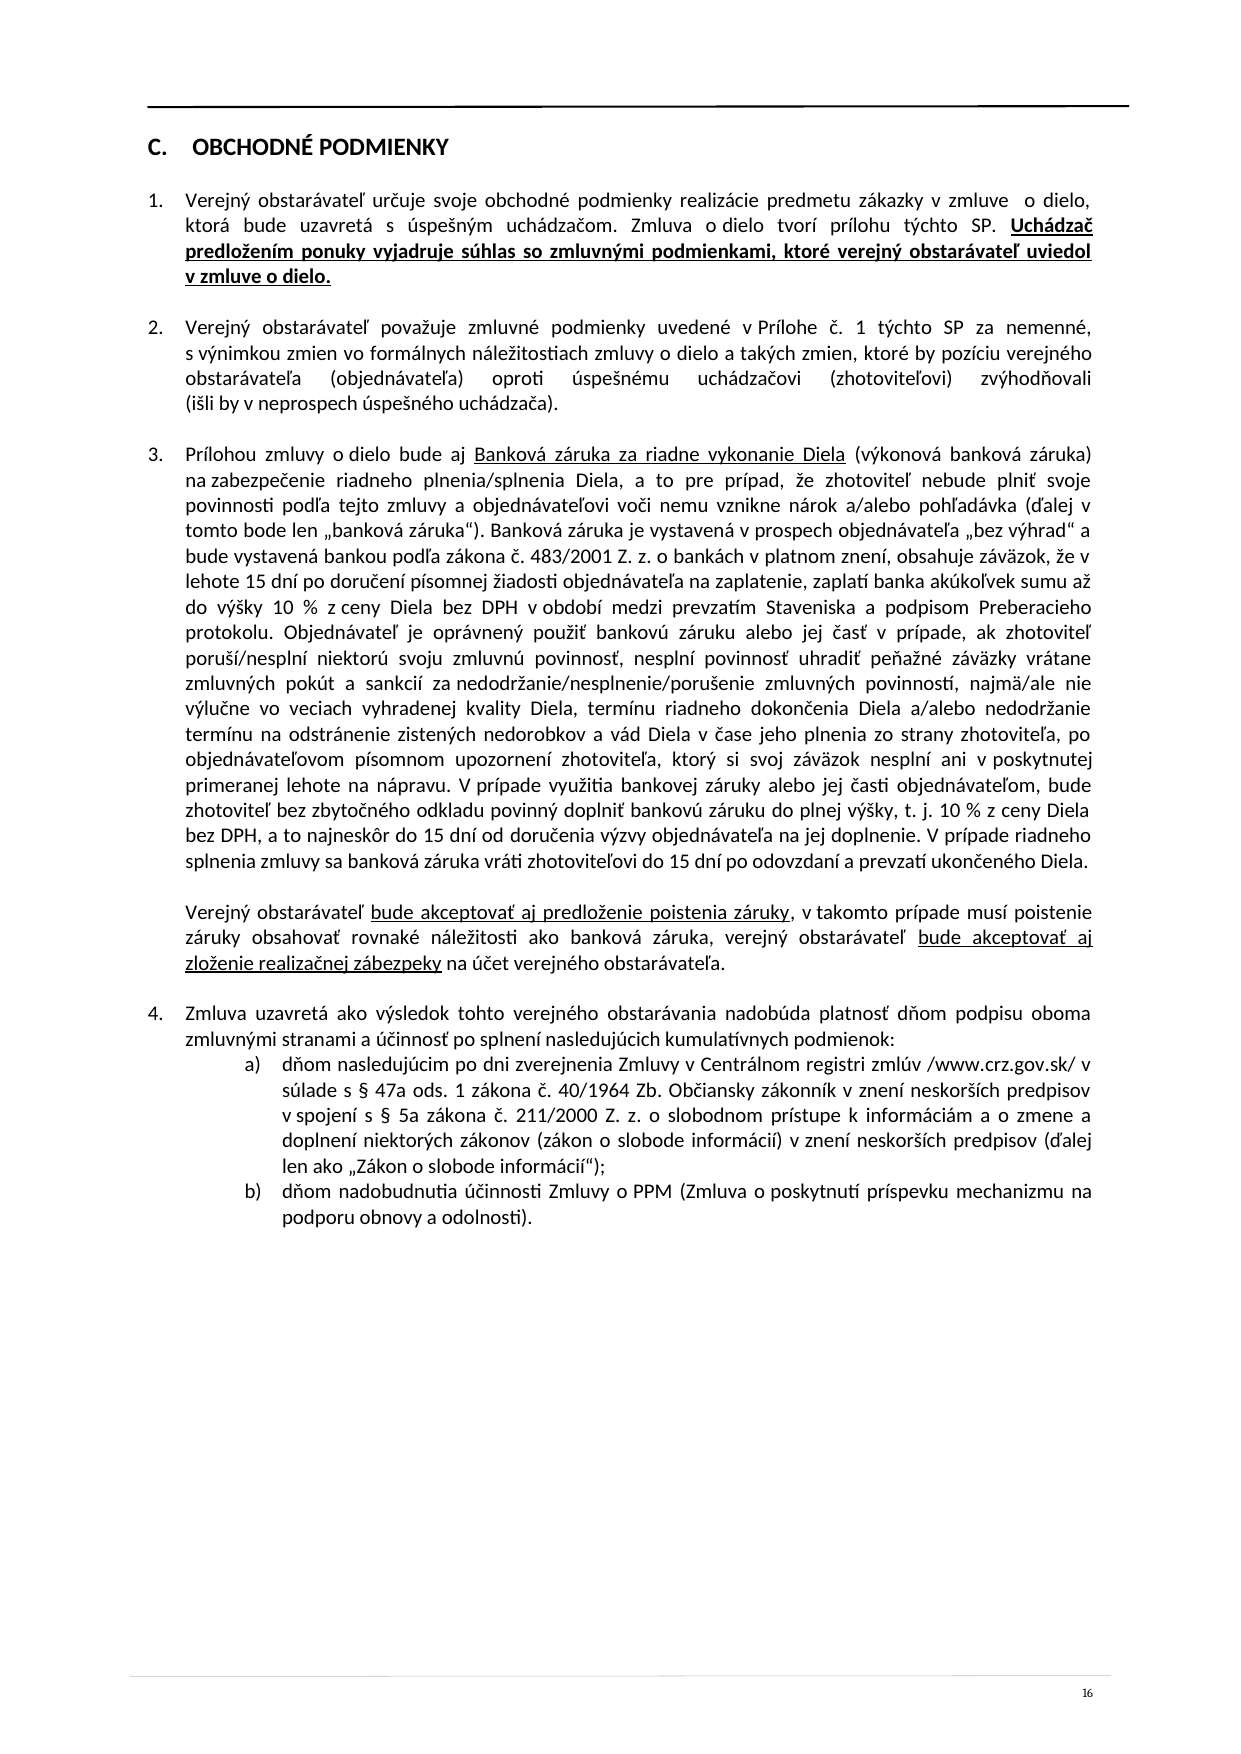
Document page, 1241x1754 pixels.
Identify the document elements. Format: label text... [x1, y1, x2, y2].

list OBCHODNÉ PODMIENKY [148, 131, 1092, 162]
list dňom nadobudnutia účinnosti Zmluvy o PPM (Zmluva o poskytnutí príspevku mechanizmu na podporu obnovy a odolnosti). [244, 1178, 1092, 1229]
list dňom nasledujúcim po dni zverejnenia Zmluvy v Centrálnom registri zmlúv /www.crz.gov.sk/ v súlade s § 47a ods. 1 zákona č. 40/1964 Zb. Občiansky zákonník v znení neskorších predpisov v spojení s § 5a zákona č. 211/2000 Z. z. o slobodnom prístupe k informáciám a o zmene a doplnení niektorých zákonov (zákon o slobode informácií) v znení neskorších predpisov (ďalej len ako „Zákon o slobode informácií“); [244, 1051, 1092, 1178]
list Verejný obstarávateľ určuje svoje obchodné podmienky realizácie predmetu zákazky v zmluve o dielo, ktorá bude uzavretá s úspešným uchádzačom. Zmluva o dielo tvorí prílohu týchto SP. Uchádzač predložením ponuky vyjadruje súhlas so zmluvnými podmienkami, ktoré verejný obstarávateľ uviedol v zmluve o dielo. [148, 187, 1092, 289]
list Verejný obstarávateľ považuje zmluvné podmienky uvedené v Prílohe č. 1 týchto SP za nemenné, s výnimkou zmien vo formálnych náležitostiach zmluvy o dielo a takých zmien, ktoré by pozíciu verejného obstarávateľa (objednávateľa) oproti úspešnému uchádzačovi (zhotoviteľovi) zvýhodňovali (išli by v neprospech úspešného uchádzača). [148, 314, 1092, 416]
list Prílohou zmluvy o dielo bude aj Banková záruka za riadne vykonanie Diela (výkonová banková záruka) na zabezpečenie riadneho plnenia/splnenia Diela, a to pre prípad, že zhotoviteľ nebude plniť svoje povinnosti podľa tejto zmluvy a objednávateľovi voči nemu vznikne nárok a/alebo pohľadávka (ďalej v tomto bode len „banková záruka“). Banková záruka je vystavená v prospech objednávateľa „bez výhrad“ a bude vystavená bankou podľa zákona č. 483/2001 Z. z. o bankách v platnom znení, obsahuje záväzok, že v lehote 15 dní po doručení písomnej žiadosti objednávateľa na zaplatenie, zaplatí banka akúkoľvek sumu až do výšky 10 % z ceny Diela bez DPH v období medzi prevzatím Staveniska a podpisom Preberacieho protokolu. Objednávateľ je oprávnený použiť bankovú záruku alebo jej časť v prípade, ak zhotoviteľ poruší/nesplní niektorú svoju zmluvnú povinnosť, nesplní povinnosť uhradiť peňažné záväzky vrátane zmluvných pokút a sankcií za nedodržanie/nesplnenie/porušenie zmluvných povinností, najmä/ale nie výlučne vo veciach vyhradenej kvality Diela, termínu riadneho dokončenia Diela a/alebo nedodržanie termínu na odstránenie zistených nedorobkov a vád Diela v čase jeho plnenia zo strany zhotoviteľa, po objednávateľovom písomnom upozornení zhotoviteľa, ktorý si svoj záväzok nesplní ani v poskytnutej primeranej lehote na nápravu. V prípade využitia bankovej záruky alebo jej časti objednávateľom, bude zhotoviteľ bez zbytočného odkladu povinný doplniť bankovú záruku do plnej výšky, t. j. 10 % z ceny Diela bez DPH, a to najneskôr do 15 dní od doručenia výzvy objednávateľa na jej doplnenie. V prípade riadneho splnenia zmluvy sa banková záruka vráti zhotoviteľovi do 15 dní po odovzdaní a prevzatí ukončeného Diela. [148, 441, 1092, 873]
text Verejný obstarávateľ bude akceptovať aj predloženie poistenia záruky, v takomto prípade musí poistenie záruky obsahovať rovnaké náležitosti ako banková záruka, verejný obstarávateľ bude akceptovať aj zloženie realizačnej zábezpeky na účet verejného obstarávateľa. [185, 899, 1092, 975]
list Zmluva uzavretá ako výsledok tohto verejného obstarávania nadobúda platnosť dňom podpisu oboma zmluvnými stranami a účinnosť po splnení nasledujúcich kumulatívnych podmienok: [148, 1001, 1092, 1051]
